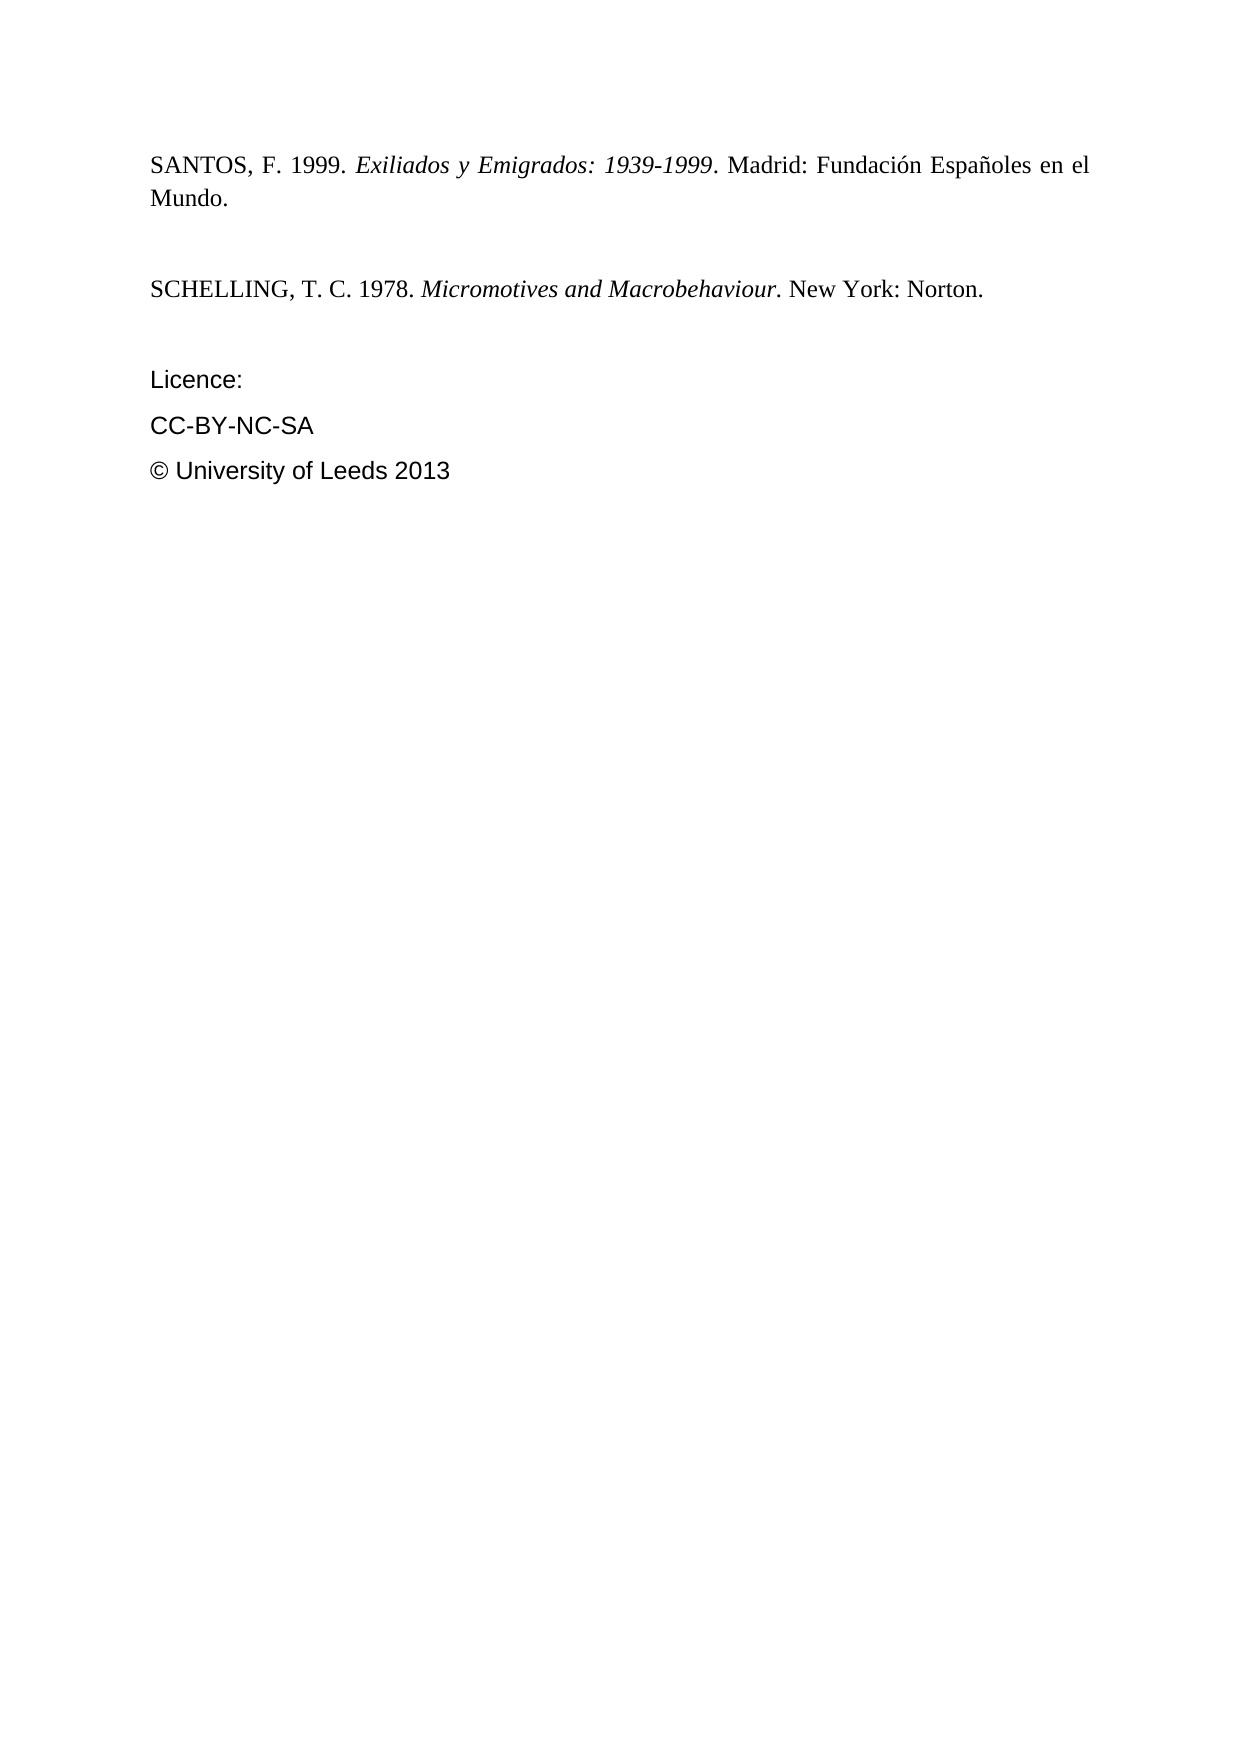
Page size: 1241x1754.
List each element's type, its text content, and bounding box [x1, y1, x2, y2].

text © University of Leeds 2013 [150, 456, 1090, 485]
text Licence: [150, 365, 1090, 394]
text CC-BY-NC-SA [150, 411, 1090, 439]
text SANTOS, F. 1999. Exiliados y Emigrados: 1939-1999. Madrid: Fundación Españoles en el Mundo. [150, 150, 1090, 212]
text SCHELLING, T. C. 1978. Micromotives and Macrobehaviour. New York: Norton. [150, 274, 1090, 303]
